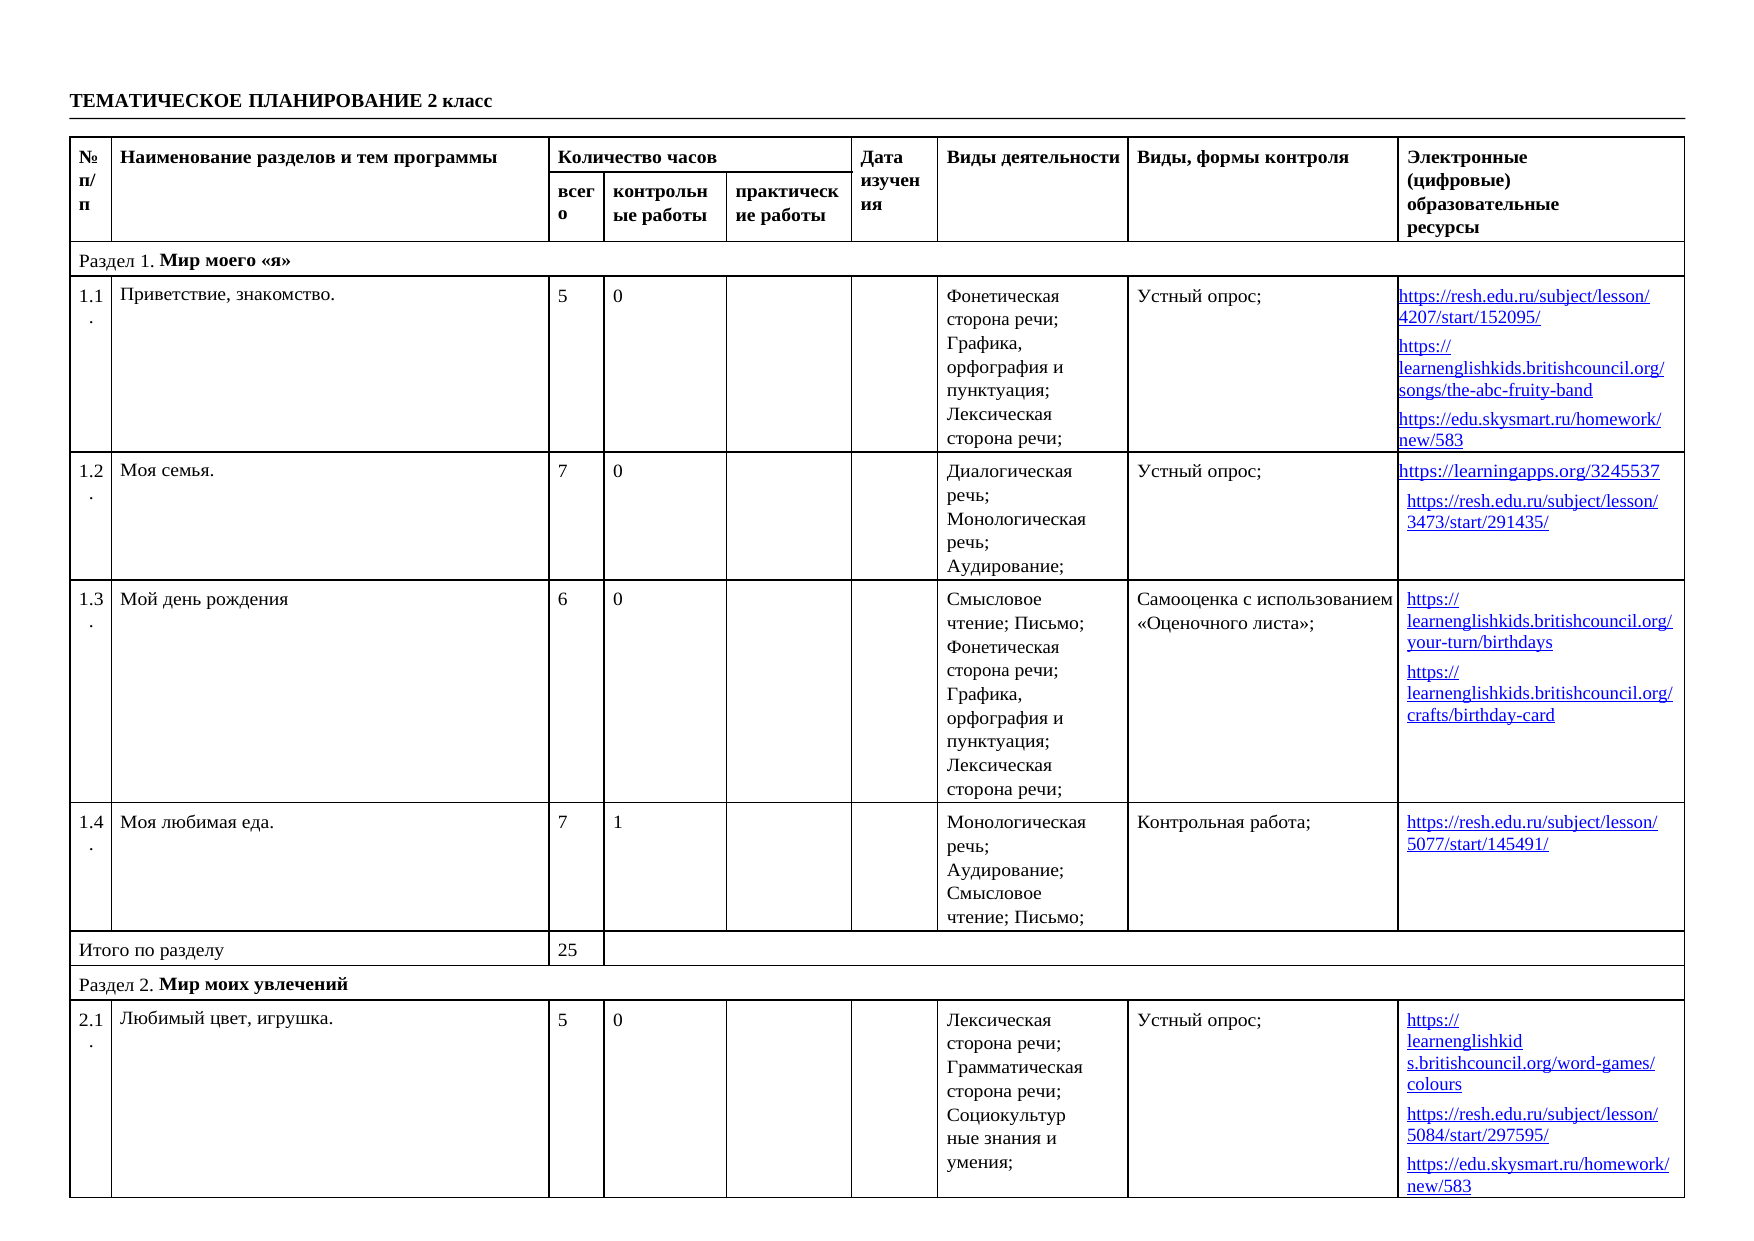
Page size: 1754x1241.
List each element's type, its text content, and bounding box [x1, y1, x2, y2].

table_cell Фонетическая сторона речи; Графика, орфография и пунктуация; Лексическая сторона речи; [938, 277, 1127, 451]
table_cell Моя любимая еда. [112, 803, 548, 930]
table_cell 1 [605, 803, 726, 930]
table_cell [852, 803, 937, 930]
table_cell [727, 1001, 851, 1196]
table_cell Монологическая речь; Аудирование; Смысловое чтение; Письмо; [938, 803, 1127, 930]
table_cell [727, 581, 851, 802]
table_cell практические работы [727, 173, 851, 241]
table_cell https://learningapps.org/3245537 https://resh.edu.ru/subject/lesson/3473/start/291435/ [1399, 453, 1684, 579]
table_cell 1.3. [71, 581, 111, 802]
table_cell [112, 1001, 548, 1196]
table_cell Устный опрос; [1129, 277, 1397, 451]
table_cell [938, 1001, 1127, 1196]
table_cell [852, 581, 937, 802]
table_cell Раздел 1. Мир моего «я» [71, 242, 1684, 275]
table_header Электронные (цифровые) образовательные ресурсы [1399, 138, 1684, 241]
table_cell Смысловое чтение; Письмо; Фонетическая сторона речи; Графика, орфография и пунктуация; Лексическая сторона речи; [938, 581, 1127, 802]
table_cell всего [550, 173, 603, 241]
table_cell Диалогическая речь; Монологическая речь; Аудирование; [938, 453, 1127, 579]
table_header Количество часов [550, 138, 851, 171]
table_cell Контрольная работа; [1129, 803, 1397, 930]
table_cell Итого по разделу [71, 932, 548, 964]
table_cell Мой день рождения [112, 581, 548, 802]
table_header Виды, формы контроля [1129, 138, 1397, 241]
table_cell [852, 453, 937, 579]
table_cell 1.4. [71, 803, 111, 930]
table_cell 7 [550, 803, 603, 930]
table_cell 6 [550, 581, 603, 802]
table_cell 25 [550, 932, 603, 964]
table_cell [727, 803, 851, 930]
table_cell [852, 1001, 937, 1196]
table_cell Приветствие, знакомство. [112, 277, 548, 451]
table_cell [727, 453, 851, 579]
table_cell контрольные работы [605, 173, 726, 241]
table_cell 0 [605, 453, 726, 579]
table_cell [727, 277, 851, 451]
table_cell 0 [605, 1001, 726, 1196]
table_cell 5 [550, 277, 603, 451]
table_cell Моя семья. [112, 453, 548, 579]
table_cell [605, 932, 1684, 964]
table_cell 5 [550, 1001, 603, 1196]
table_cell Раздел 2. Мир моих увлечений [71, 966, 1684, 999]
table_cell [852, 277, 937, 451]
table_cell https://learnenglishkids.britishcouncil.org/your-turn/birthdays https://learnenglishkids.britishcouncil.org/crafts/birthday-card [1399, 581, 1684, 802]
table_cell 7 [550, 453, 603, 579]
text ТЕМАТИЧЕСКОЕ ПЛАНИРОВАНИЕ 2 класс [69, 89, 1698, 112]
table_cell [1399, 1001, 1684, 1196]
table_cell 0 [605, 277, 726, 451]
table_cell 0 [605, 581, 726, 802]
table_header Виды деятельности [938, 138, 1127, 241]
table_cell 1.2. [71, 453, 111, 579]
table_cell https://resh.edu.ru/subject/lesson/4207/start/152095/ https://learnenglishkids.britishcouncil.org/songs/the-abc-fruity-band https://edu.skysmart.ru/homework/new/583 [1399, 277, 1684, 451]
table_cell 1.1. [71, 277, 111, 451]
table_cell Устный опрос; [1129, 1001, 1397, 1196]
table_cell Устный опрос; [1129, 453, 1397, 579]
table_header Дата изучения [852, 138, 937, 241]
table_header № п/п [71, 138, 111, 241]
table_cell 2.1. [71, 1001, 111, 1196]
table_cell https://resh.edu.ru/subject/lesson/5077/start/145491/ [1399, 803, 1684, 930]
table_cell Самооценка с использованием «Оценочного листа»; [1129, 581, 1397, 802]
table_header Наименование разделов и тем программы [112, 138, 548, 241]
